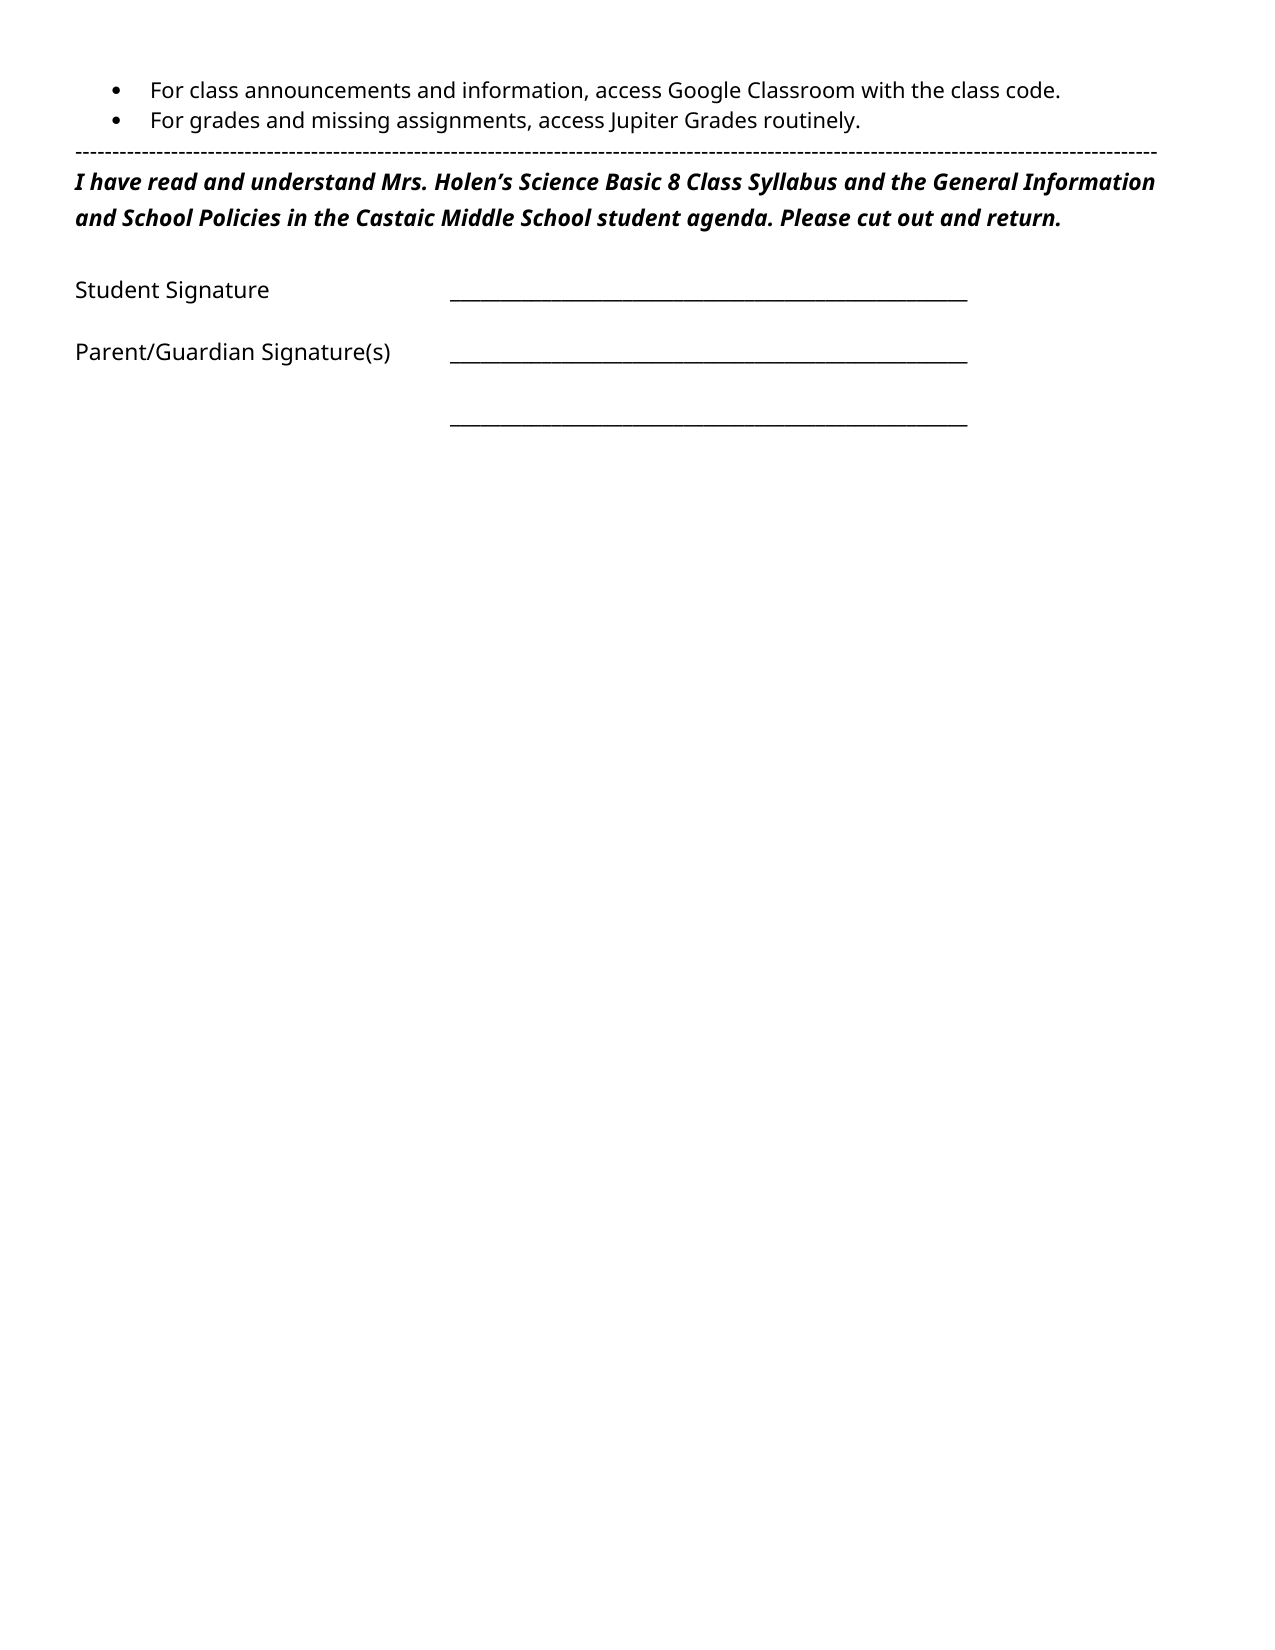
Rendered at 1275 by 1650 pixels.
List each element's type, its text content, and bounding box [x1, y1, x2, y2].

list For class announcements and information, access Google Classroom with the class code. [112, 75, 1200, 105]
list For grades and missing assignments, access Jupiter Grades routinely. [112, 105, 1200, 134]
text ___________________________________________________ [75, 399, 1200, 430]
text Parent/Guardian Signature(s) ___________________________________________________ [75, 336, 1200, 367]
text I have read and understand Mrs. Holen’s Science Basic 8 Class Syllabus and the General Information and School Policies in the Castaic Middle School student agenda. Please cut out and return. [75, 166, 1200, 233]
text Student Signature ___________________________________________________ [75, 274, 1200, 305]
text --------------------------------------------------------------------------------------------------------------------------------------------------- [75, 134, 1200, 166]
